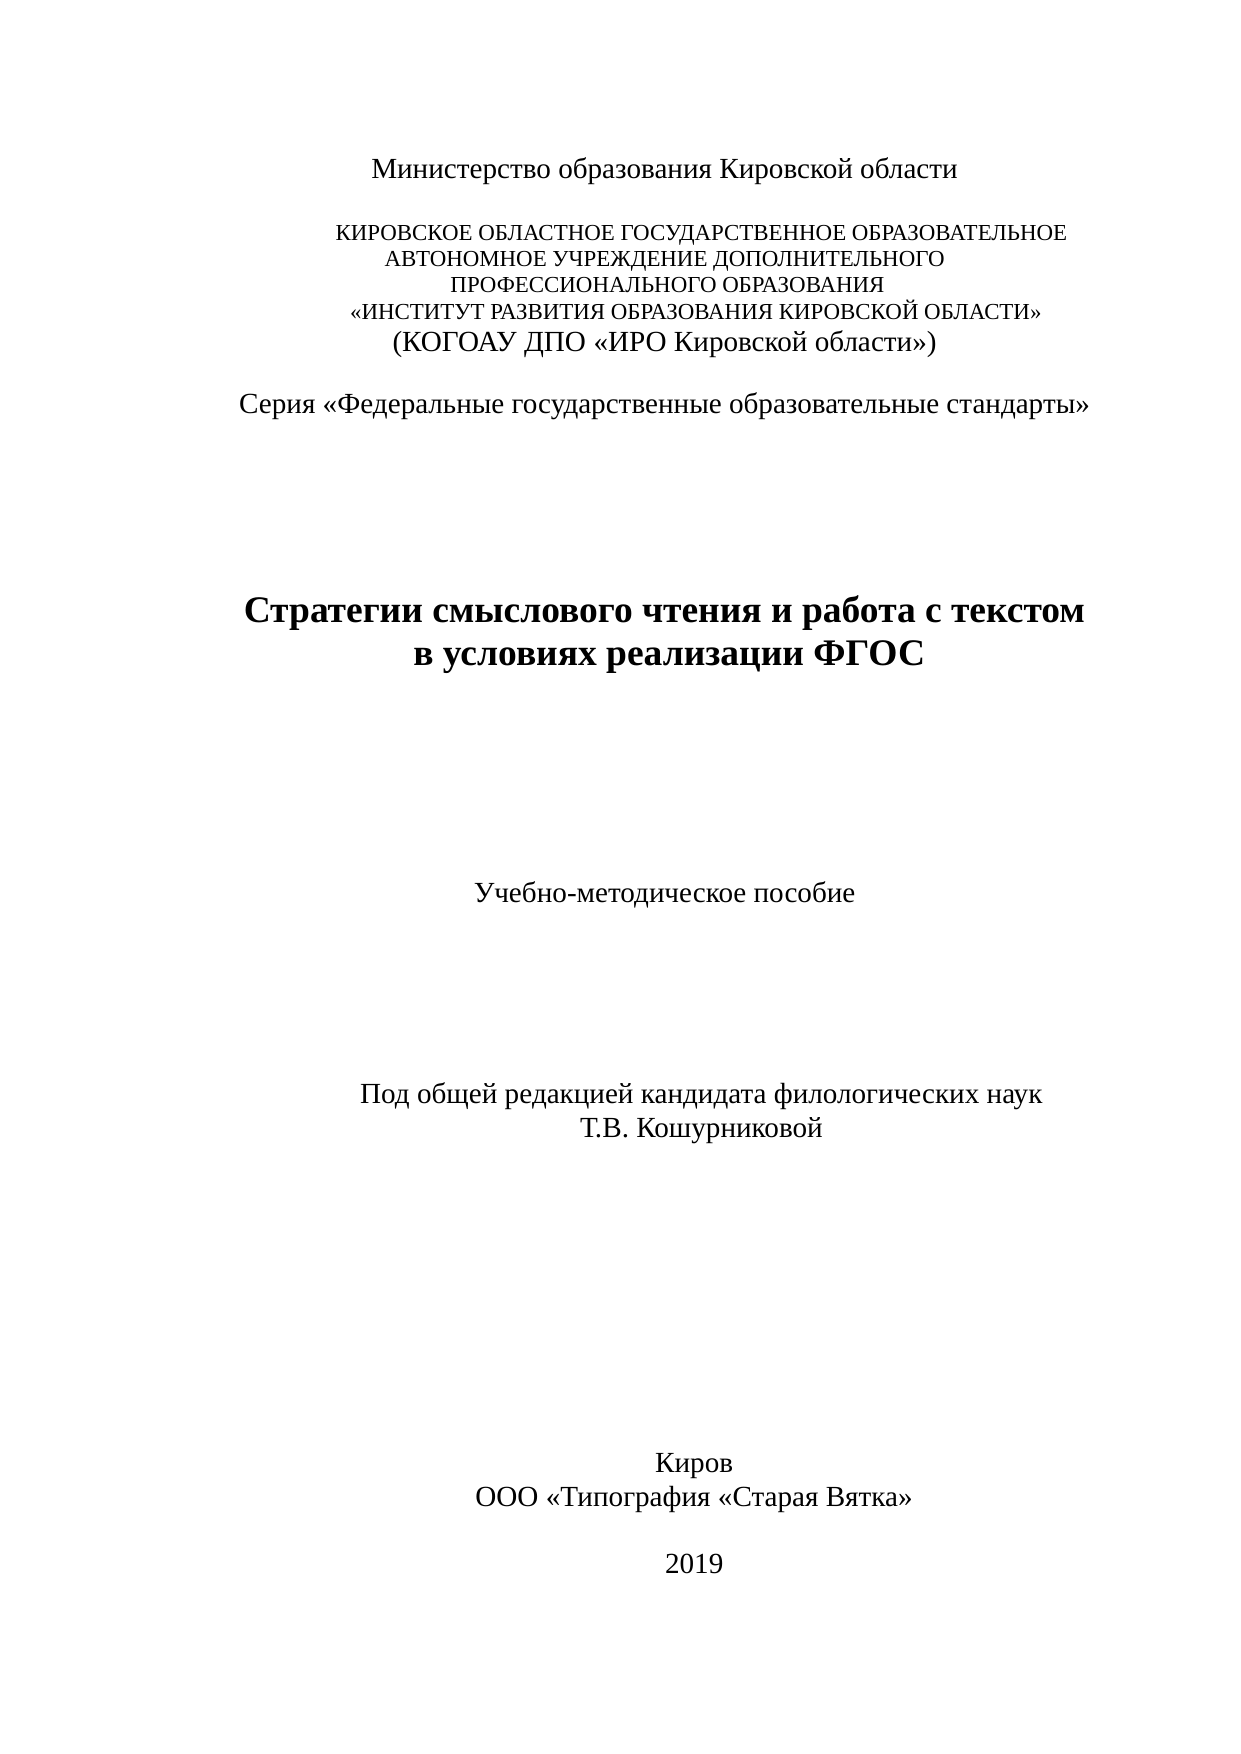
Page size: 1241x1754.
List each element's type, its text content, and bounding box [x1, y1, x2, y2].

text (КОГОАУ ДПО «ИРО Кировской области») [177, 324, 1152, 358]
text ПРОФЕССИОНАЛЬНОГО ОБРАЗОВАНИЯ [177, 271, 1152, 298]
text Министерство образования Кировской области [177, 152, 1152, 185]
text 2019 [177, 1546, 1152, 1579]
text Т.В. Кошурниковой [177, 1110, 1152, 1143]
text Киров [177, 1445, 1152, 1479]
text КИРОВСКОЕ ОБЛАСТНОЕ ГОСУДАРСТВЕННОЕ ОБРАЗОВАТЕЛЬНОЕ [177, 219, 1152, 245]
text Учебно-методическое пособие [177, 875, 1152, 909]
text «ИНСТИТУТ РАЗВИТИЯ ОБРАЗОВАНИЯ КИРОВСКОЙ ОБЛАСТИ» [177, 298, 1152, 324]
text ООО «Типография «Старая Вятка» [177, 1479, 1152, 1512]
text Стратегии смыслового чтения и работа с текстом [177, 588, 1152, 631]
text в условиях реализации ФГОС [177, 631, 1152, 674]
text Под общей редакцией кандидата филологических наук [177, 1076, 1152, 1110]
text АВТОНОМНОЕ УЧРЕЖДЕНИЕ ДОПОЛНИТЕЛЬНОГО [177, 245, 1152, 271]
text Серия «Федеральные государственные образовательные стандарты» [177, 386, 1152, 420]
